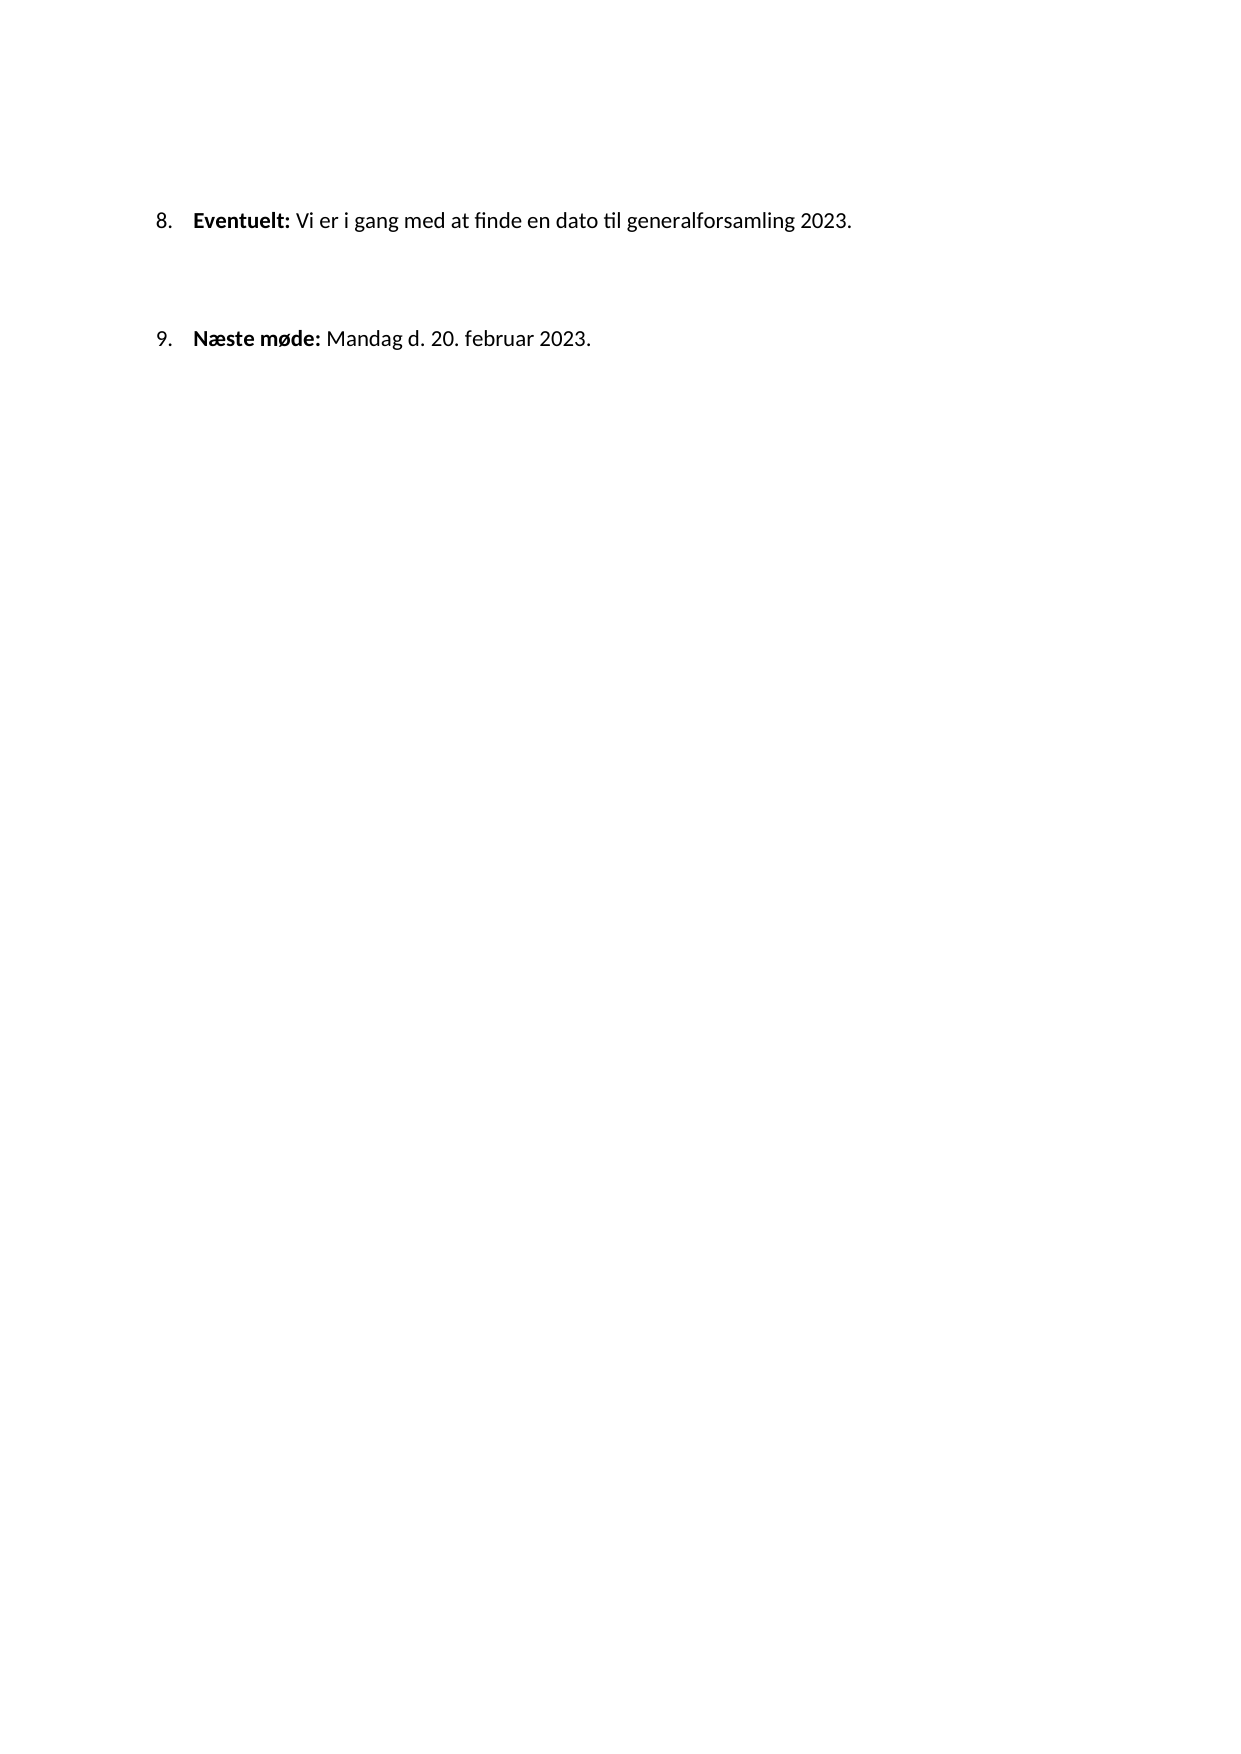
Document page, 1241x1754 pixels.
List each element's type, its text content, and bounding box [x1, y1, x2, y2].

list Næste møde: Mandag d. 20. februar 2023. [156, 324, 1122, 352]
list Eventuelt: Vi er i gang med at finde en dato til generalforsamling 2023. [156, 207, 1122, 234]
